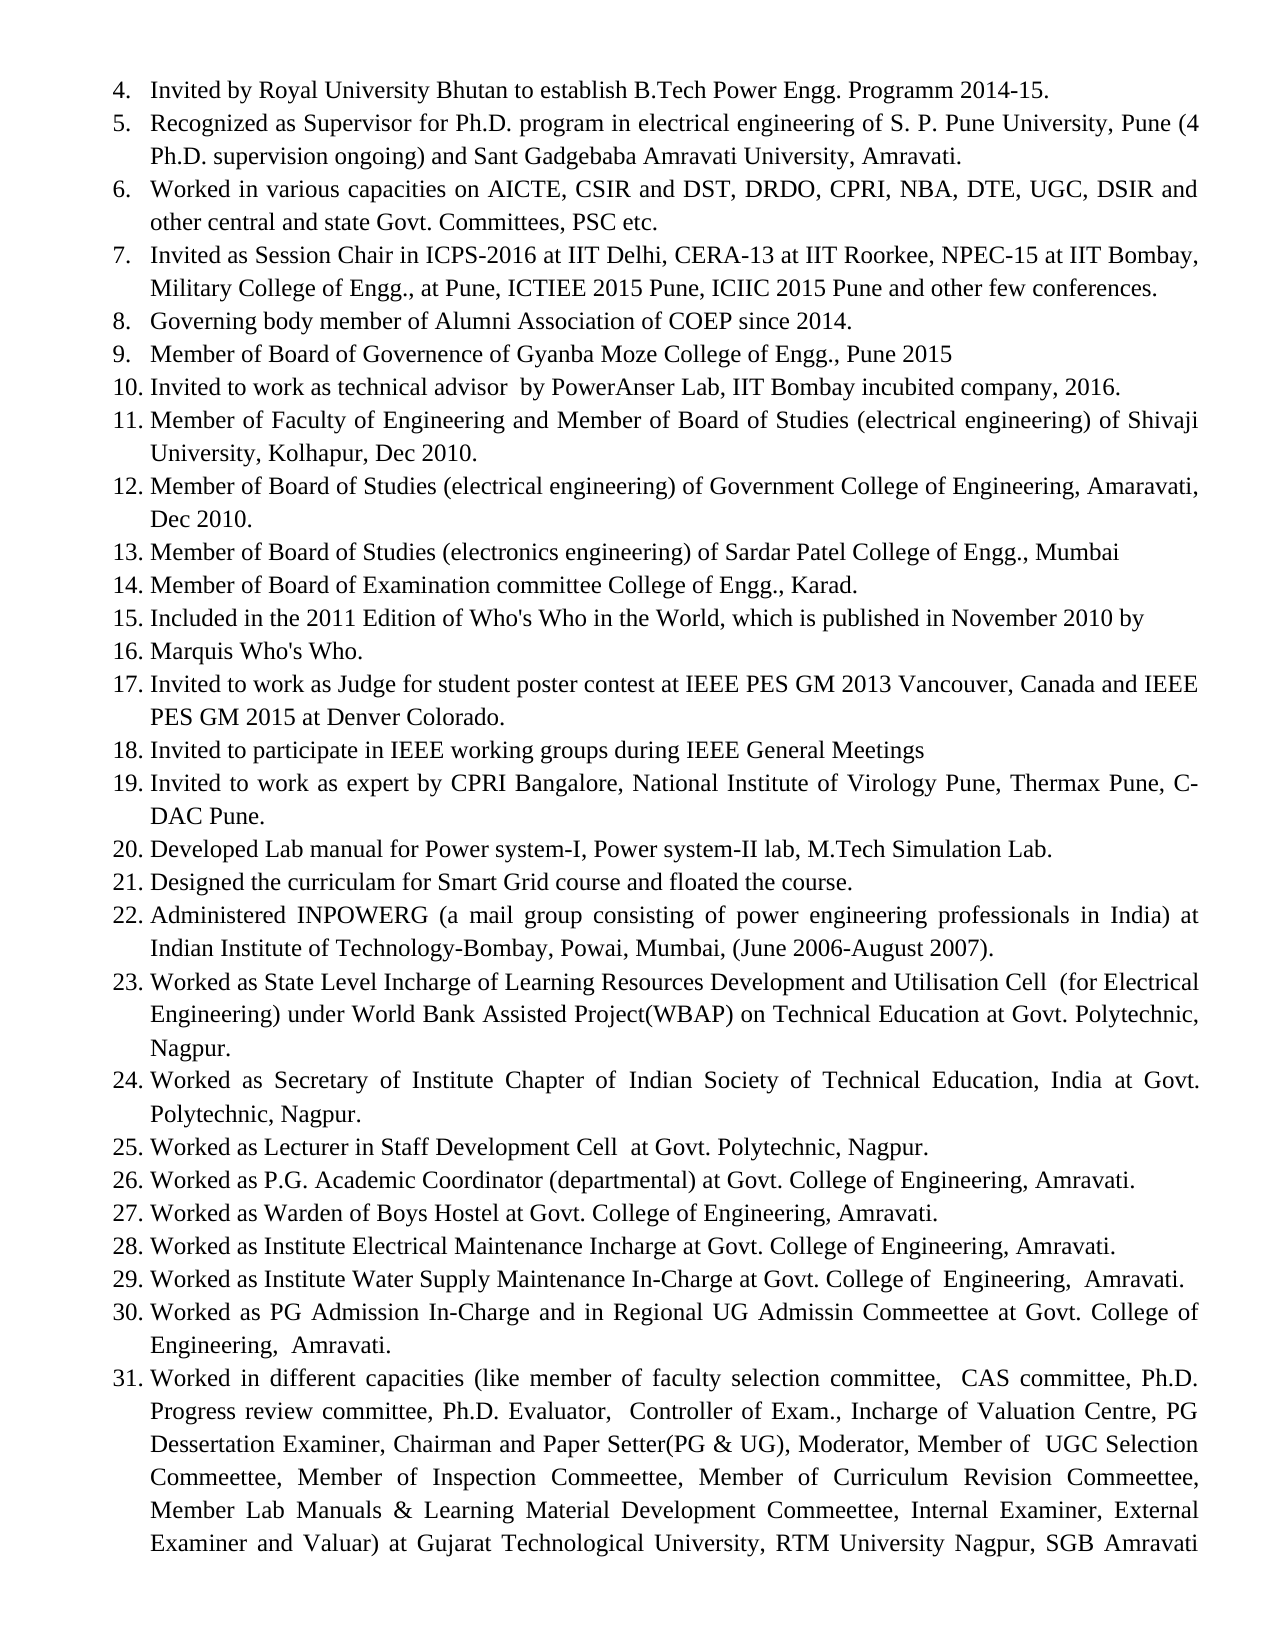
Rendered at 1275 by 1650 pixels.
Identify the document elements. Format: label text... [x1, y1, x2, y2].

list Worked as Institute Electrical Maintenance Incharge at Govt. College of Engineering, Amravati. [112, 1231, 1200, 1259]
list Designed the curriculam for Smart Grid course and floated the course. [112, 867, 1200, 896]
list Invited by Royal University Bhutan to establish B.Tech Power Engg. Programm 2014-15. [112, 75, 1200, 104]
list Worked as Secretary of Institute Chapter of Indian Society of Technical Education, India at Govt. Polytechnic, Nagpur. [112, 1066, 1200, 1127]
list Worked as State Level Incharge of Learning Resources Development and Utilisation Cell (for Electrical Engineering) under World Bank Assisted Project(WBAP) on Technical Education at Govt. Polytechnic, Nagpur. [112, 967, 1200, 1061]
list Member of Faculty of Engineering and Member of Board of Studies (electrical engineering) of Shivaji University, Kolhapur, Dec 2010. [112, 405, 1200, 467]
list Invited as Session Chair in ICPS-2016 at IIT Delhi, CERA-13 at IIT Roorkee, NPEC-15 at IIT Bombay, Military College of Engg., at Pune, ICTIEE 2015 Pune, ICIIC 2015 Pune and other few conferences. [112, 240, 1200, 302]
list Invited to work as expert by CPRI Bangalore, National Institute of Virology Pune, Thermax Pune, C-DAC Pune. [112, 768, 1200, 830]
list Worked as Lecturer in Staff Development Cell at Govt. Polytechnic, Nagpur. [112, 1132, 1200, 1160]
list Member of Board of Examination committee College of Engg., Karad. [112, 570, 1200, 599]
list Recognized as Supervisor for Ph.D. program in electrical engineering of S. P. Pune University, Pune (4 Ph.D. supervision ongoing) and Sant Gadgebaba Amravati University, Amravati. [112, 108, 1200, 170]
list Developed Lab manual for Power system-I, Power system-II lab, M.Tech Simulation Lab. [112, 834, 1200, 863]
list Worked as Institute Water Supply Maintenance In-Charge at Govt. College of Engineering, Amravati. [112, 1264, 1200, 1292]
list Included in the 2011 Edition of Who's Who in the World, which is published in November 2010 by [112, 603, 1200, 632]
list Marquis Who's Who. [112, 636, 1200, 665]
list Invited to work as Judge for student poster contest at IEEE PES GM 2013 Vancouver, Canada and IEEE PES GM 2015 at Denver Colorado. [112, 669, 1200, 731]
list Member of Board of Studies (electrical engineering) of Government College of Engineering, Amaravati, Dec 2010. [112, 471, 1200, 533]
list Member of Board of Governence of Gyanba Moze College of Engg., Pune 2015 [112, 339, 1200, 368]
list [112, 1363, 1200, 1557]
list Worked as P.G. Academic Coordinator (departmental) at Govt. College of Engineering, Amravati. [112, 1165, 1200, 1193]
list Invited to participate in IEEE working groups during IEEE General Meetings [112, 735, 1200, 764]
list Worked as Warden of Boys Hostel at Govt. College of Engineering, Amravati. [112, 1198, 1200, 1226]
list Worked in various capacities on AICTE, CSIR and DST, DRDO, CPRI, NBA, DTE, UGC, DSIR and other central and state Govt. Committees, PSC etc. [112, 174, 1200, 236]
list Governing body member of Alumni Association of COEP since 2014. [112, 306, 1200, 335]
list Worked as PG Admission In-Charge and in Regional UG Admissin Commeettee at Govt. College of Engineering, Amravati. [112, 1297, 1200, 1358]
list Invited to work as technical advisor by PowerAnser Lab, IIT Bombay incubited company, 2016. [112, 372, 1200, 401]
list Administered INPOWERG (a mail group consisting of power engineering professionals in India) at Indian Institute of Technology-Bombay, Powai, Mumbai, (June 2006-August 2007). [112, 901, 1200, 962]
list Member of Board of Studies (electronics engineering) of Sardar Patel College of Engg., Mumbai [112, 537, 1200, 566]
